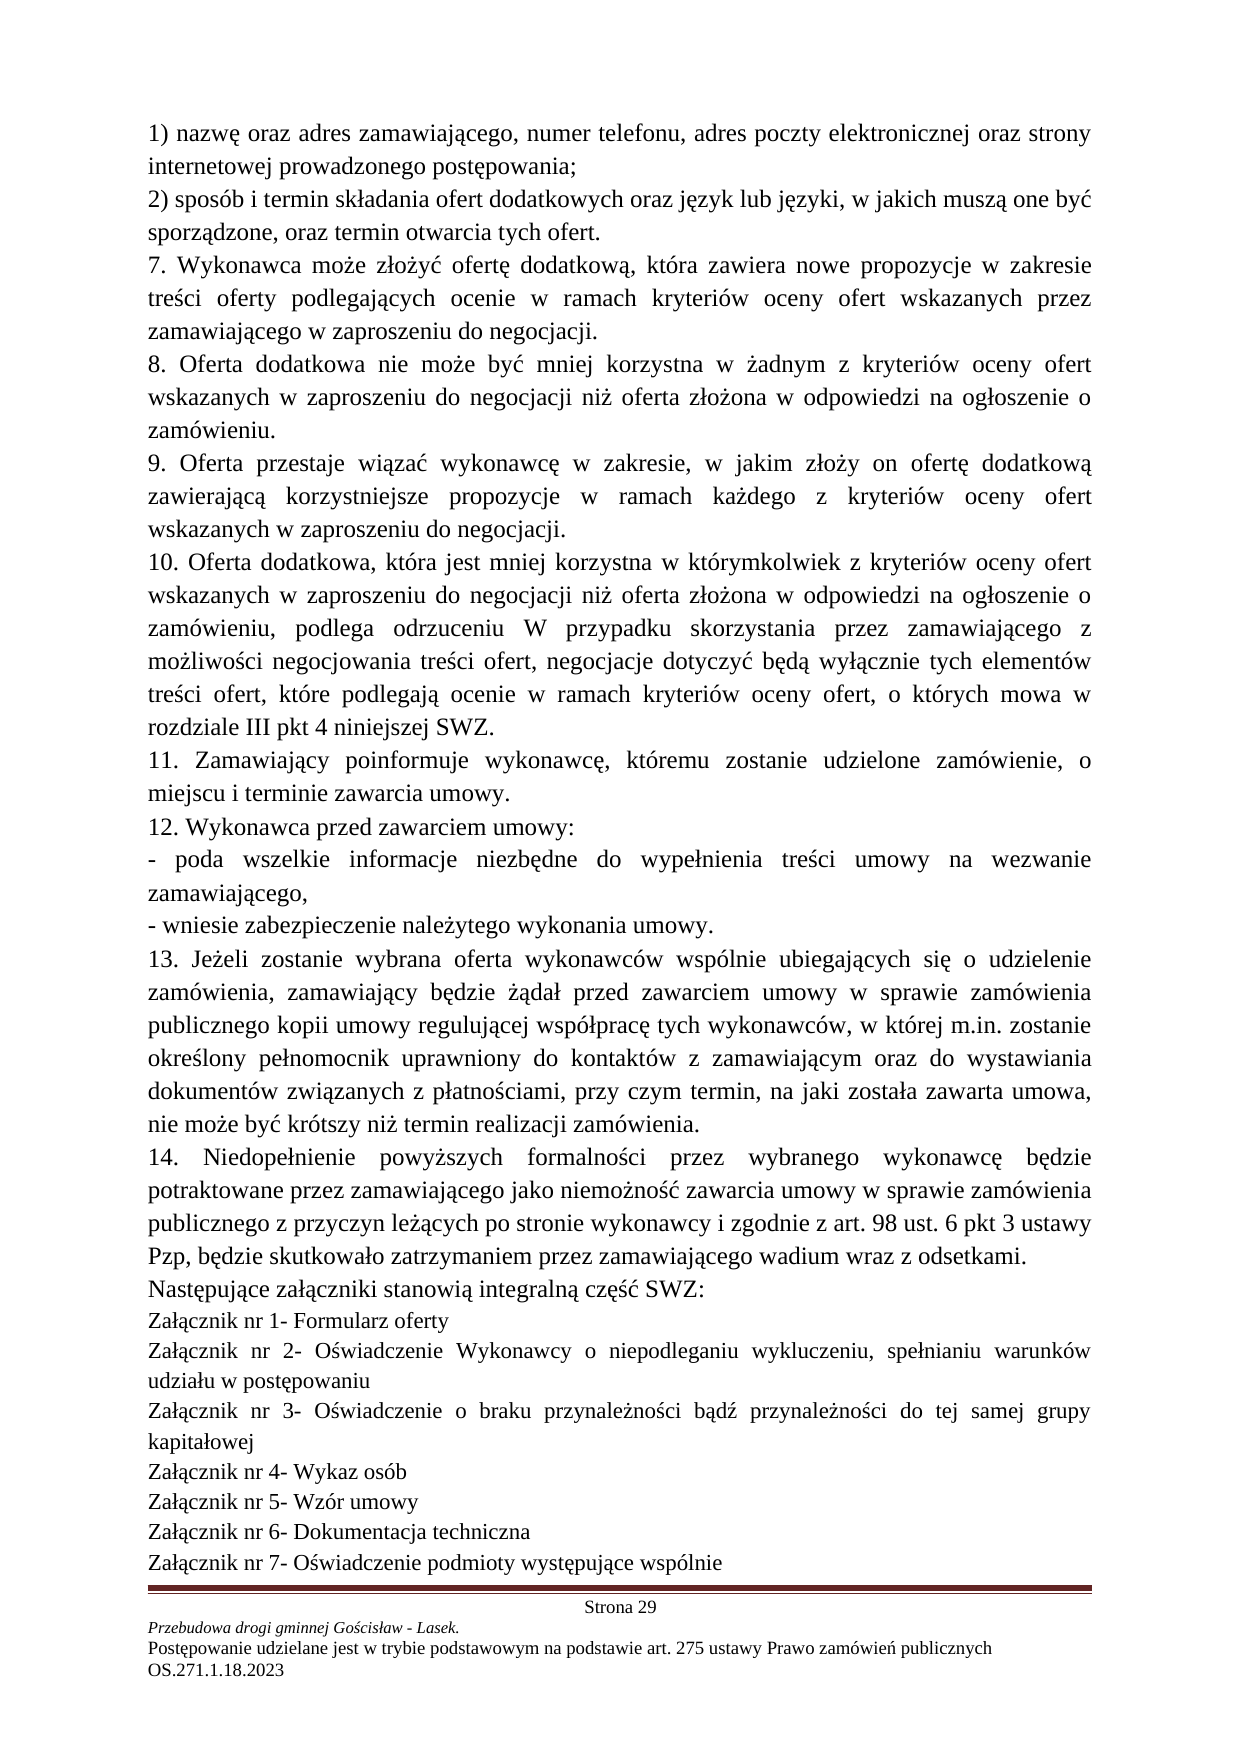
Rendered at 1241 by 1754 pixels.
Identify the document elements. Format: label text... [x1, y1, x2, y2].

text Następujące załączniki stanowią integralną część SWZ: [148, 1274, 1092, 1303]
text 8. Oferta dodatkowa nie może być mniej korzystna w żadnym z kryteriów oceny ofert wskazanych w zaproszeniu do negocjacji niż oferta złożona w odpowiedzi na ogłoszenie o zamówieniu. [148, 349, 1092, 444]
text 1) nazwę oraz adres zamawiającego, numer telefonu, adres poczty elektronicznej oraz strony internetowej prowadzonego postępowania; [148, 118, 1092, 180]
text - wniesie zabezpieczenie należytego wykonania umowy. [148, 911, 1092, 939]
text Załącznik nr 1- Formularz oferty [148, 1307, 1092, 1333]
text Załącznik nr 7- Oświadczenie podmioty występujące wspólnie [148, 1548, 1092, 1575]
text 7. Wykonawca może złożyć ofertę dodatkową, która zawiera nowe propozycje w zakresie treści oferty podlegających ocenie w ramach kryteriów oceny ofert wskazanych przez zamawiającego w zaproszeniu do negocjacji. [148, 250, 1092, 345]
text 2) sposób i termin składania ofert dodatkowych oraz język lub języki, w jakich muszą one być sporządzone, oraz termin otwarcia tych ofert. [148, 184, 1092, 246]
text 14. Niedopełnienie powyższych formalności przez wybranego wykonawcę będzie potraktowane przez zamawiającego jako niemożność zawarcia umowy w sprawie zamówienia publicznego z przyczyn leżących po stronie wykonawcy i zgodnie z art. 98 ust. 6 pkt 3 ustawy Pzp, będzie skutkowało zatrzymaniem przez zamawiającego wadium wraz z odsetkami. [148, 1142, 1092, 1269]
text 12. Wykonawca przed zawarciem umowy: [148, 812, 1092, 840]
text 11. Zamawiający poinformuje wykonawcę, któremu zostanie udzielone zamówienie, o miejscu i terminie zawarcia umowy. [148, 746, 1092, 807]
text 9. Oferta przestaje wiązać wykonawcę w zakresie, w jakim złoży on ofertę dodatkową zawierającą korzystniejsze propozycje w ramach każdego z kryteriów oceny ofert wskazanych w zaproszeniu do negocjacji. [148, 448, 1092, 543]
text Załącznik nr 4- Wykaz osób [148, 1458, 1092, 1484]
text 13. Jeżeli zostanie wybrana oferta wykonawców wspólnie ubiegających się o udzielenie zamówienia, zamawiający będzie żądał przed zawarciem umowy w sprawie zamówienia publicznego kopii umowy regulującej współpracę tych wykonawców, w której m.in. zostanie określony pełnomocnik uprawniony do kontaktów z zamawiającym oraz do wystawiania dokumentów związanych z płatnościami, przy czym termin, na jaki została zawarta umowa, nie może być krótszy niż termin realizacji zamówienia. [148, 944, 1092, 1137]
text Załącznik nr 5- Wzór umowy [148, 1488, 1092, 1514]
text - poda wszelkie informacje niezbędne do wypełnienia treści umowy na wezwanie zamawiającego, [148, 844, 1092, 906]
text 10. Oferta dodatkowa, która jest mniej korzystna w którymkolwiek z kryteriów oceny ofert wskazanych w zaproszeniu do negocjacji niż oferta złożona w odpowiedzi na ogłoszenie o zamówieniu, podlega odrzuceniu W przypadku skorzystania przez zamawiającego z możliwości negocjowania treści ofert, negocjacje dotyczyć będą wyłącznie tych elementów treści ofert, które podlegają ocenie w ramach kryteriów oceny ofert, o których mowa w rozdziale III pkt 4 niniejszej SWZ. [148, 547, 1092, 741]
text Załącznik nr 3- Oświadczenie o braku przynależności bądź przynależności do tej samej grupy kapitałowej [148, 1397, 1092, 1454]
text Załącznik nr 6- Dokumentacja techniczna [148, 1518, 1092, 1545]
text Załącznik nr 2- Oświadczenie Wykonawcy o niepodleganiu wykluczeniu, spełnianiu warunków udziału w postępowaniu [148, 1337, 1092, 1394]
